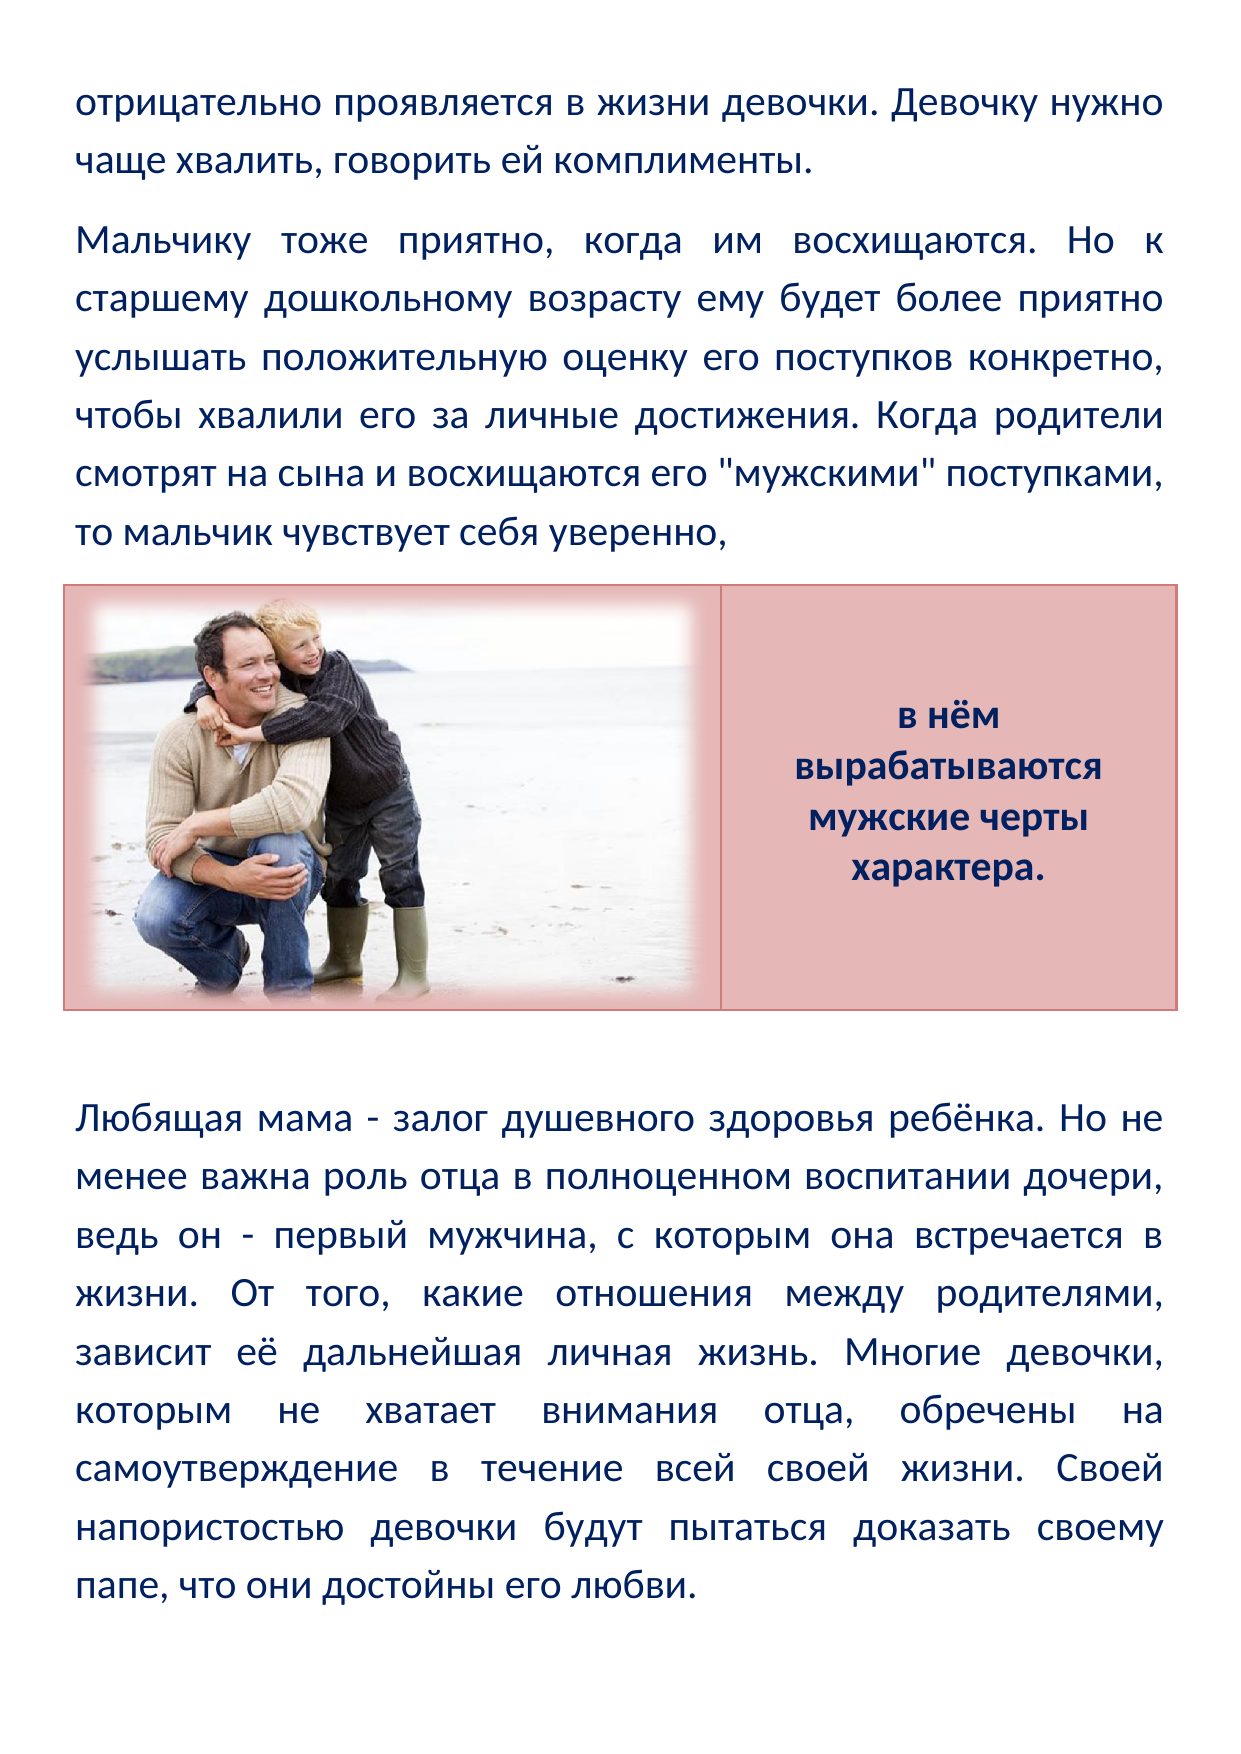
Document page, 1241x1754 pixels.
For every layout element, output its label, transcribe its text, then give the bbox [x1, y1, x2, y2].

text Любящая мама - залог душевного здоровья ребёнка. Но не менее важна роль отца в полноценном воспитании дочери, ведь он - первый мужчина, с которым она встречается в жизни. От того, какие отношения между родителями, зависит её дальнейшая личная жизнь. Многие девочки, которым не хватает внимания отца, обречены на самоутверждение в течение всей своей жизни. Своей напористостью девочки будут пытаться доказать своему папе, что они достойны его любви. [75, 1091, 1165, 1609]
table_header [65, 586, 720, 1009]
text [75, 75, 1165, 184]
picture [104, 615, 681, 981]
table_header в нём вырабатываются мужские черты характера. [722, 586, 1175, 1009]
text Мальчику тоже приятно, когда им восхищаются. Но к старшему дошкольному возрасту ему будет более приятно услышать положительную оценку его поступков конкретно, чтобы хвалили его за личные достижения. Когда родители смотрят на сына и восхищаются его "мужскими" поступками, то мальчик чувствует себя уверенно, [75, 213, 1165, 556]
